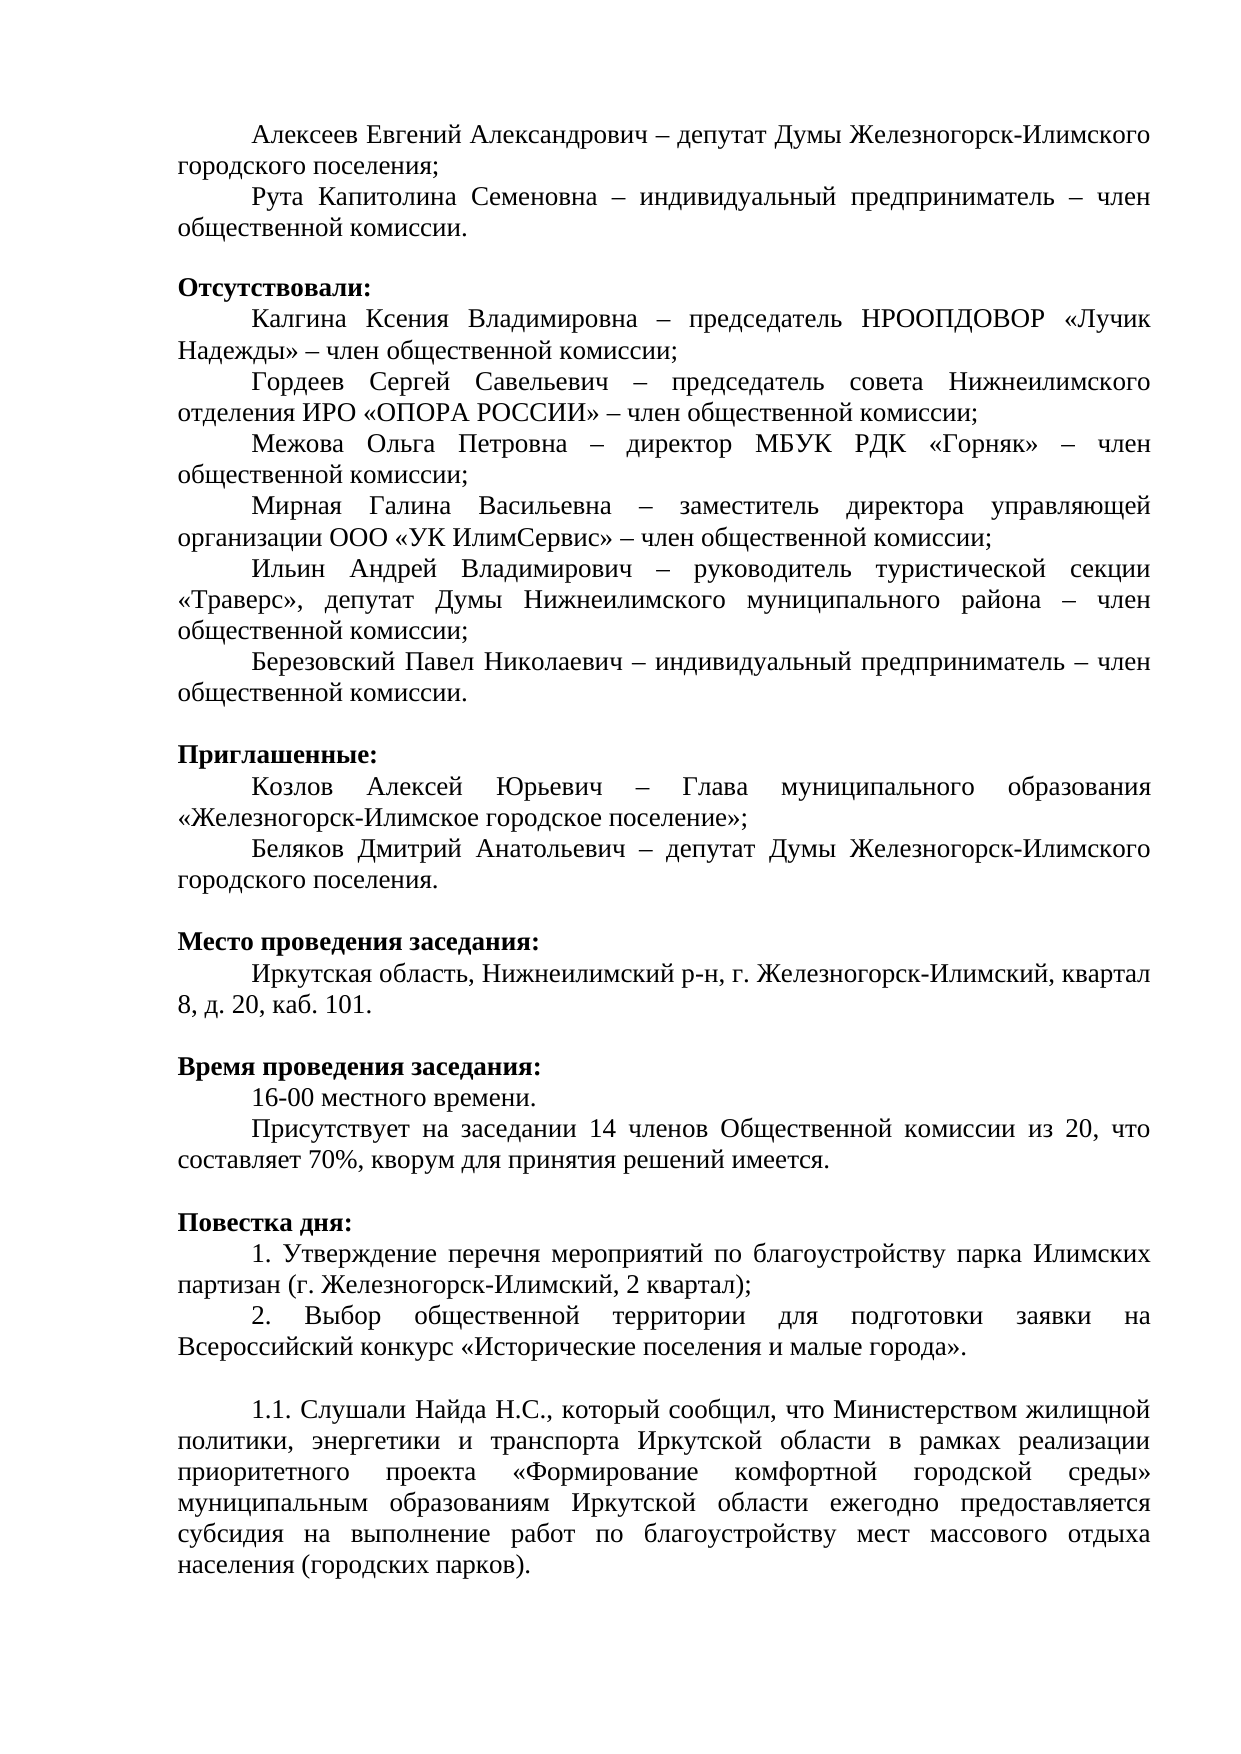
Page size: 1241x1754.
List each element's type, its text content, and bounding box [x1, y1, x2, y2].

text Козлов Алексей Юрьевич – Глава муниципального образования «Железногорск-Илимское городское поселение»; [177, 770, 1152, 832]
text Калгина Ксения Владимировна – председатель НРООПДОВОР «Лучик Надежды» – член общественной комиссии; [177, 303, 1152, 365]
text Место проведения заседания: [177, 926, 1152, 957]
text Время проведения заседания: [177, 1050, 1152, 1081]
text Приглашенные: [177, 739, 1152, 770]
text Гордеев Сергей Савельевич – председатель совета Нижнеилимского отделения ИРО «ОПОРА РОССИИ» – член общественной комиссии; [177, 365, 1152, 427]
text Межова Ольга Петровна – директор МБУК РДК «Горняк» – член общественной комиссии; [177, 427, 1152, 489]
text Рута Капитолина Семеновна – индивидуальный предприниматель – член общественной комиссии. [177, 180, 1152, 243]
text 1.1. Слушали Найда Н.С., который сообщил, что Министерством жилищной политики, энергетики и транспорта Иркутской области в рамках реализации приоритетного проекта «Формирование комфортной городской среды» муниципальным образованиям Иркутской области ежегодно предоставляется субсидия на выполнение работ по благоустройству мест массового отдыха населения (городских парков). [177, 1393, 1152, 1579]
text Ильин Андрей Владимирович – руководитель туристической секции «Траверс», депутат Думы Нижнеилимского муниципального района – член общественной комиссии; [177, 552, 1152, 645]
text 16-00 местного времени. [177, 1081, 1152, 1112]
text Присутствует на заседании 14 членов Общественной комиссии из 20, что составляет 70%, кворум для принятия решений имеется. [177, 1112, 1152, 1175]
text Алексеев Евгений Александрович – депутат Думы Железногорск-Илимского городского поселения; [177, 118, 1152, 180]
text 2. Выбор общественной территории для подготовки заявки на Всероссийский конкурс «Исторические поселения и малые города». [177, 1299, 1152, 1362]
text Повестка дня: [177, 1206, 1152, 1237]
text Иркутская область, Нижнеилимский р-н, г. Железногорск-Илимский, квартал 8, д. 20, каб. 101. [177, 957, 1152, 1019]
text 1. Утверждение перечня мероприятий по благоустройству парка Илимских партизан (г. Железногорск-Илимский, 2 квартал); [177, 1237, 1152, 1299]
text Мирная Галина Васильевна – заместитель директора управляющей организации ООО «УК ИлимСервис» – член общественной комиссии; [177, 489, 1152, 552]
text Беляков Дмитрий Анатольевич – депутат Думы Железногорск-Илимского городского поселения. [177, 832, 1152, 894]
text Отсутствовали: [177, 271, 1152, 303]
text Березовский Павел Николаевич – индивидуальный предприниматель – член общественной комиссии. [177, 645, 1152, 707]
